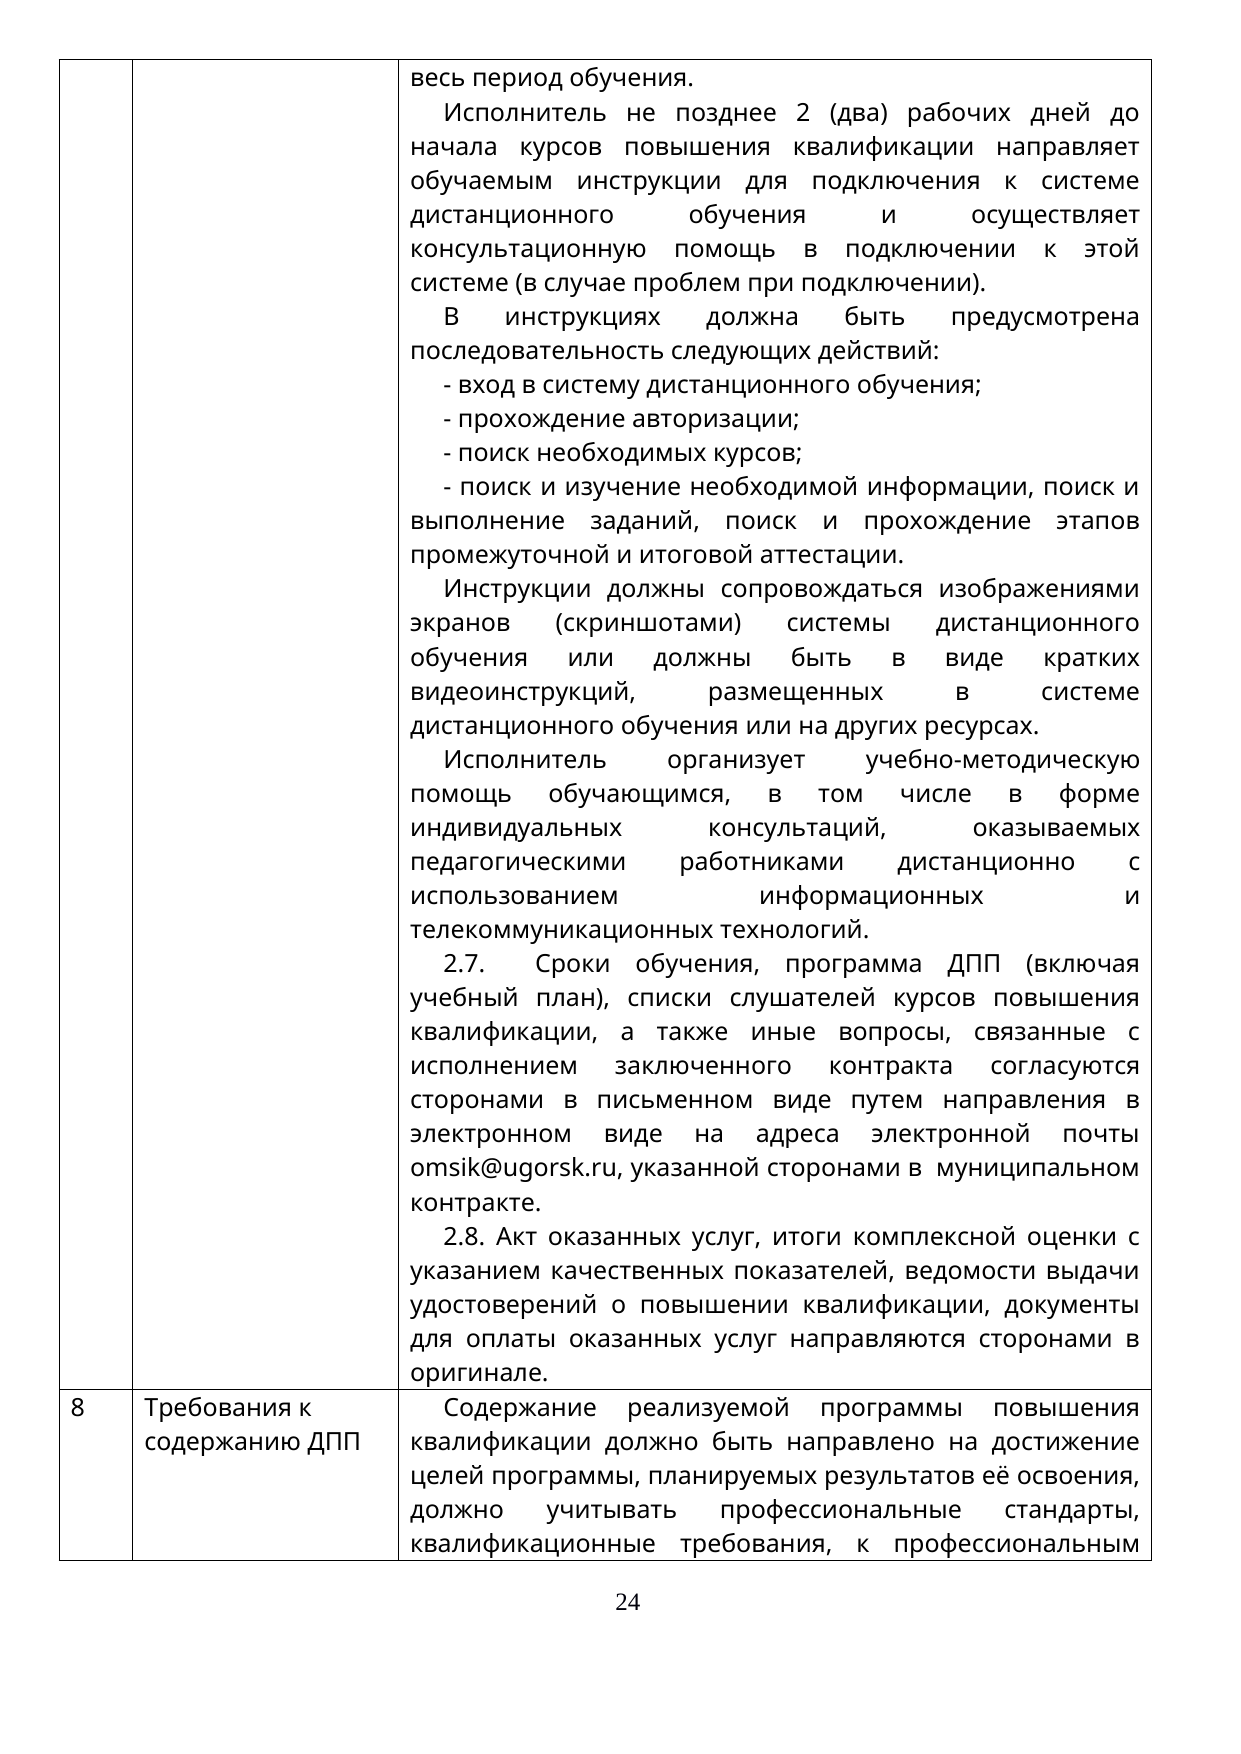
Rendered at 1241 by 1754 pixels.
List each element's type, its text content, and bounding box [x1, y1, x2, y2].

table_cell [399, 60, 1151, 1388]
table_cell 7 [60, 60, 132, 1388]
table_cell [399, 1390, 1151, 1560]
table_cell 8 [60, 1390, 132, 1560]
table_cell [133, 60, 398, 1388]
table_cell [133, 1390, 398, 1560]
